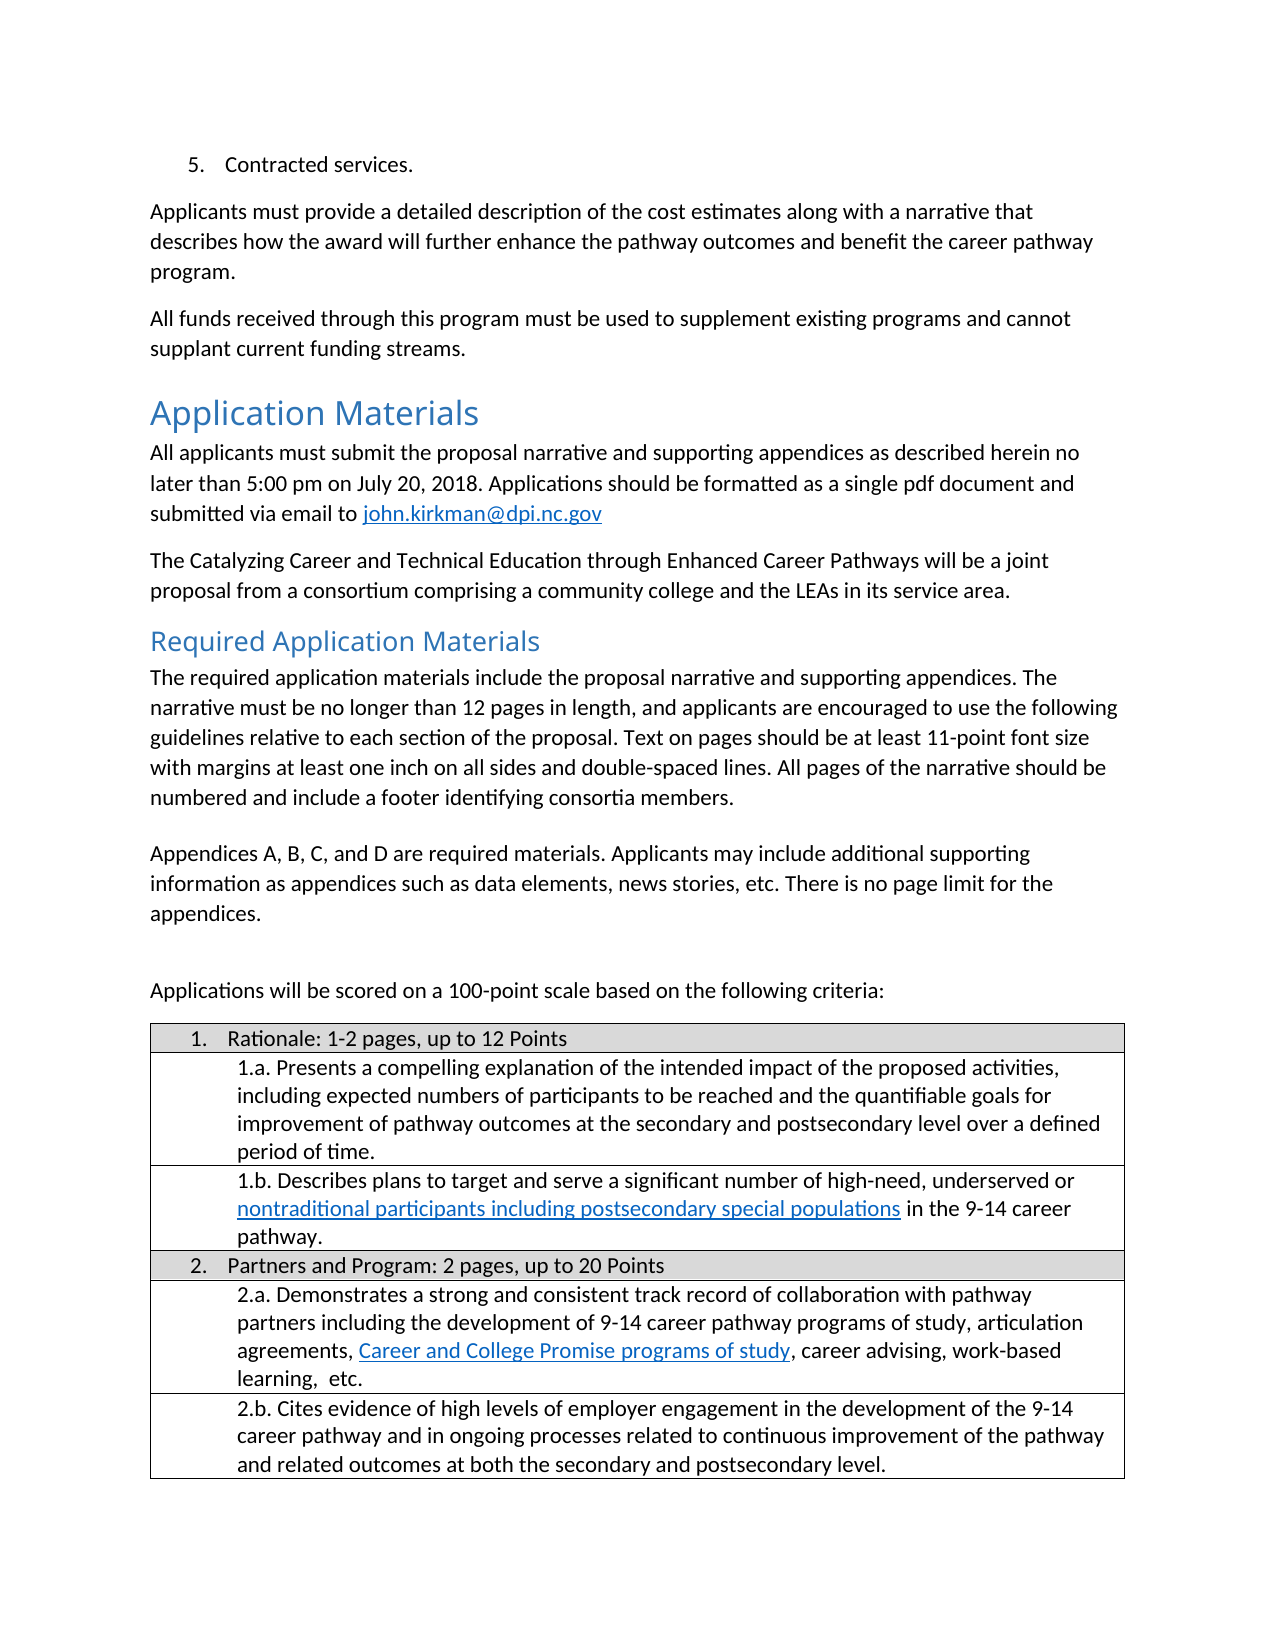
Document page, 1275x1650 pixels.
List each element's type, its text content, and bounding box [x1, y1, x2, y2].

table_cell Partners and Program: 2 pages, up to 20 Points [151, 1251, 1124, 1279]
text The required application materials include the proposal narrative and supporting appendices. The narrative must be no longer than 12 pages in length, and applicants are encouraged to use the following guidelines relative to each section of the proposal. Text on pages should be at least 11-point font size with margins at least one inch on all sides and double-spaced lines. All pages of the narrative should be numbered and include a footer identifying consortia members. [150, 663, 1125, 812]
subtitle Application Materials [150, 389, 1125, 435]
table_cell 1.b. Describes plans to target and serve a significant number of high-need, underserved or nontraditional participants including postsecondary special populations in the 9-14 career pathway. [151, 1166, 1124, 1250]
table_cell 2.a. Demonstrates a strong and consistent track record of collaboration with pathway partners including the development of 9-14 career pathway programs of study, articulation agreements, Career and College Promise programs of study, career advising, work-based learning, etc. [151, 1281, 1124, 1393]
subtitle Appendices A, B, C, and D are required materials. Applicants may include additional supporting information as appendices such as data elements, news stories, etc. There is no page limit for the appendices. [150, 839, 1125, 927]
subtitle Required Application Materials [150, 623, 1125, 660]
text Applications will be scored on a 100-point scale based on the following criteria: [150, 976, 1125, 1004]
text Applicants must provide a detailed description of the cost estimates along with a narrative that describes how the award will further enhance the pathway outcomes and benefit the career pathway program. [150, 197, 1125, 285]
text All funds received through this program must be used to supplement existing programs and cannot supplant current funding streams. [150, 304, 1125, 362]
table_header Rationale: 1-2 pages, up to 12 Points [151, 1024, 1124, 1052]
text The Catalyzing Career and Technical Education through Enhanced Career Pathways will be a joint proposal from a consortium comprising a community college and the LEAs in its service area. [150, 546, 1125, 604]
text All applicants must submit the proposal narrative and supporting appendices as described herein no later than 5:00 pm on July 20, 2018. Applications should be formatted as a single pdf document and submitted via email to john.kirkman@dpi.nc.gov [150, 438, 1125, 527]
table_cell 1.a. Presents a compelling explanation of the intended impact of the proposed activities, including expected numbers of participants to be reached and the quantifiable goals for improvement of pathway outcomes at the secondary and postsecondary level over a defined period of time. [151, 1053, 1124, 1165]
table_cell 2.b. Cites evidence of high levels of employer engagement in the development of the 9-14 career pathway and in ongoing processes related to continuous improvement of the pathway and related outcomes at both the secondary and postsecondary level. [151, 1394, 1124, 1478]
list Contracted services. [187, 150, 1125, 178]
